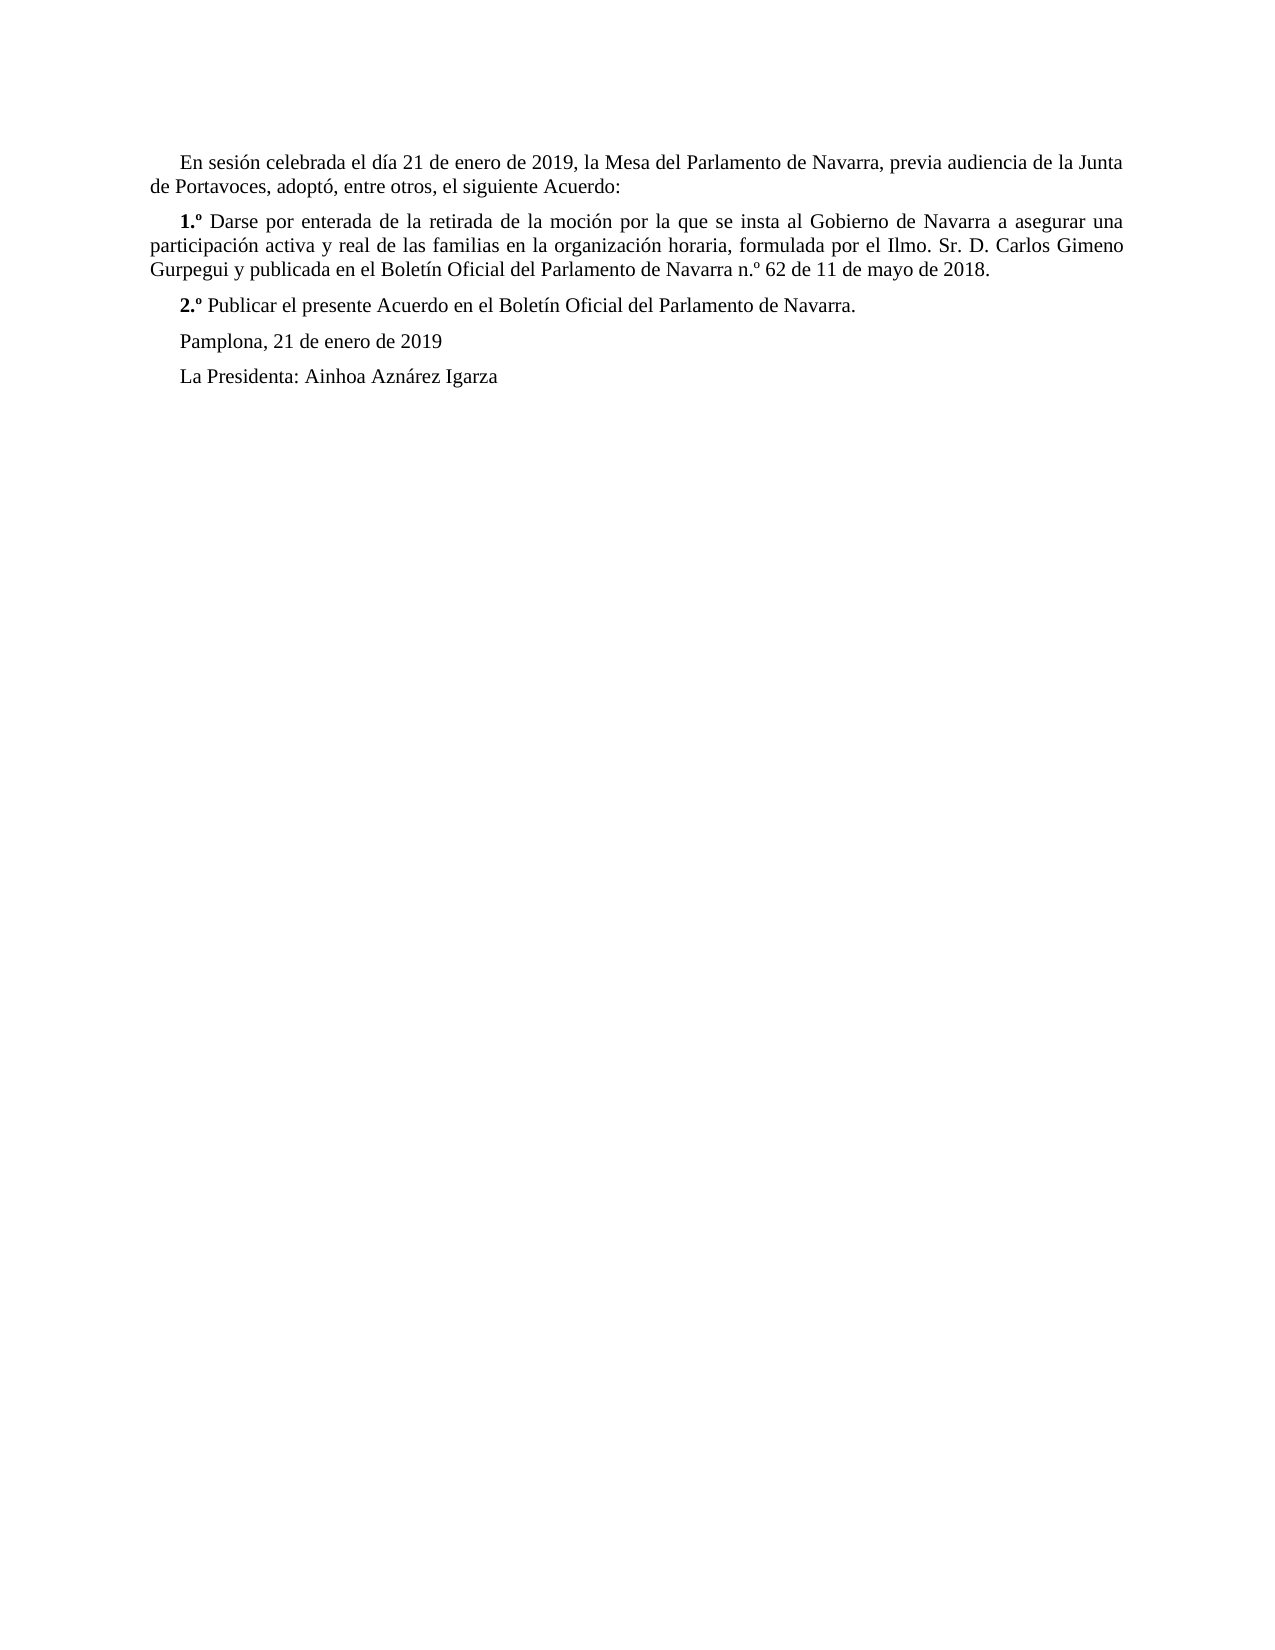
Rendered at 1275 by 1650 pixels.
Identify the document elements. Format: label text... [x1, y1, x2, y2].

text Pamplona, 21 de enero de 2019 [150, 329, 1125, 353]
text En sesión celebrada el día 21 de enero de 2019, la Mesa del Parlamento de Navarra, previa audiencia de la Junta de Portavoces, adoptó, entre otros, el siguiente Acuerdo: [150, 150, 1125, 198]
text La Presidenta: Ainhoa Aznárez Igarza [150, 365, 1125, 389]
text 2.º Publicar el presente Acuerdo en el Boletín Oficial del Parlamento de Navarra. [150, 293, 1125, 317]
text 1.º Darse por enterada de la retirada de la moción por la que se insta al Gobierno de Navarra a asegurar una participación activa y real de las familias en la organización horaria, formulada por el Ilmo. Sr. D. Carlos Gimeno Gurpegui y publicada en el Boletín Oficial del Parlamento de Navarra n.º 62 de 11 de mayo de 2018. [150, 210, 1125, 282]
